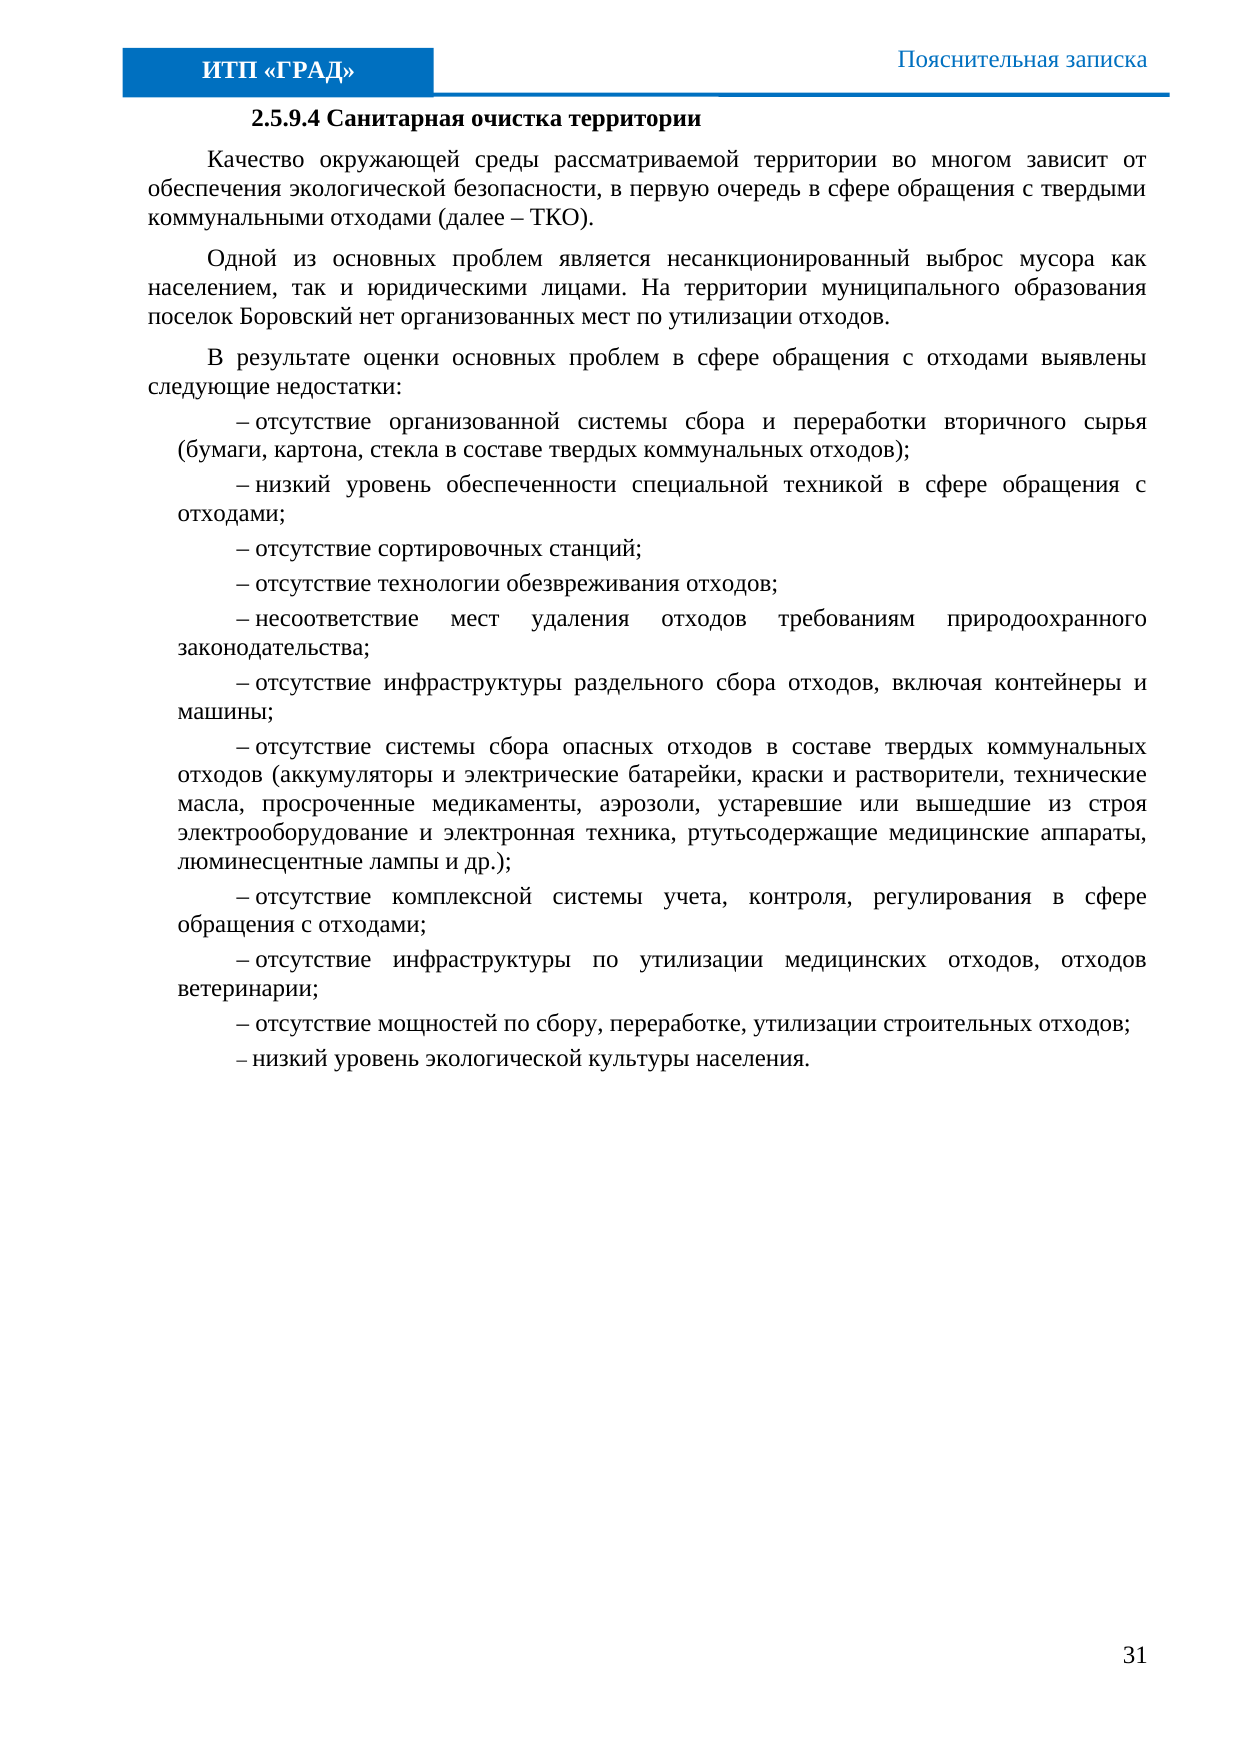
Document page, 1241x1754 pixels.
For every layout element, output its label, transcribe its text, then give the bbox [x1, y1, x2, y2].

subtitle Санитарная очистка территории [192, 103, 1147, 132]
list отсутствие организованной системы сбора и переработки вторичного сырья (бумаги, картона, стекла в составе твердых коммунальных отходов); [177, 406, 1147, 463]
list отсутствие сортировочных станций; [177, 533, 1147, 562]
list отсутствие мощностей по сбору, переработке, утилизации строительных отходов; [177, 1008, 1147, 1037]
text В результате оценки основных проблем в сфере обращения с отходами выявлены следующие недостатки: [148, 342, 1147, 399]
text Качество окружающей среды рассматриваемой территории во многом зависит от обеспечения экологической безопасности, в первую очередь в сфере обращения с твердыми коммунальными отходами (далее – ТКО). [148, 144, 1147, 231]
list отсутствие инфраструктуры раздельного сбора отходов, включая контейнеры и машины; [177, 667, 1147, 724]
list низкий уровень экологической культуры населения. [177, 1043, 1147, 1072]
list низкий уровень обеспеченности специальной техникой в сфере обращения с отходами; [177, 469, 1147, 527]
list несоответствие мест удаления отходов требованиям природоохранного законодательства; [177, 603, 1147, 661]
list отсутствие инфраструктуры по утилизации медицинских отходов, отходов ветеринарии; [177, 944, 1147, 1002]
list отсутствие технологии обезвреживания отходов; [177, 568, 1147, 597]
text Одной из основных проблем является несанкционированный выброс мусора как населением, так и юридическими лицами. На территории муниципального образования поселок Боровский нет организованных мест по утилизации отходов. [148, 243, 1147, 329]
list отсутствие системы сбора опасных отходов в составе твердых коммунальных отходов (аккумуляторы и электрические батарейки, краски и растворители, технические масла, просроченные медикаменты, аэрозоли, устаревшие или вышедшие из строя электрооборудование и электронная техника, ртутьсодержащие медицинские аппараты, люминесцентные лампы и др.); [177, 731, 1147, 874]
list отсутствие комплексной системы учета, контроля, регулирования в сфере обращения с отходами; [177, 881, 1147, 938]
